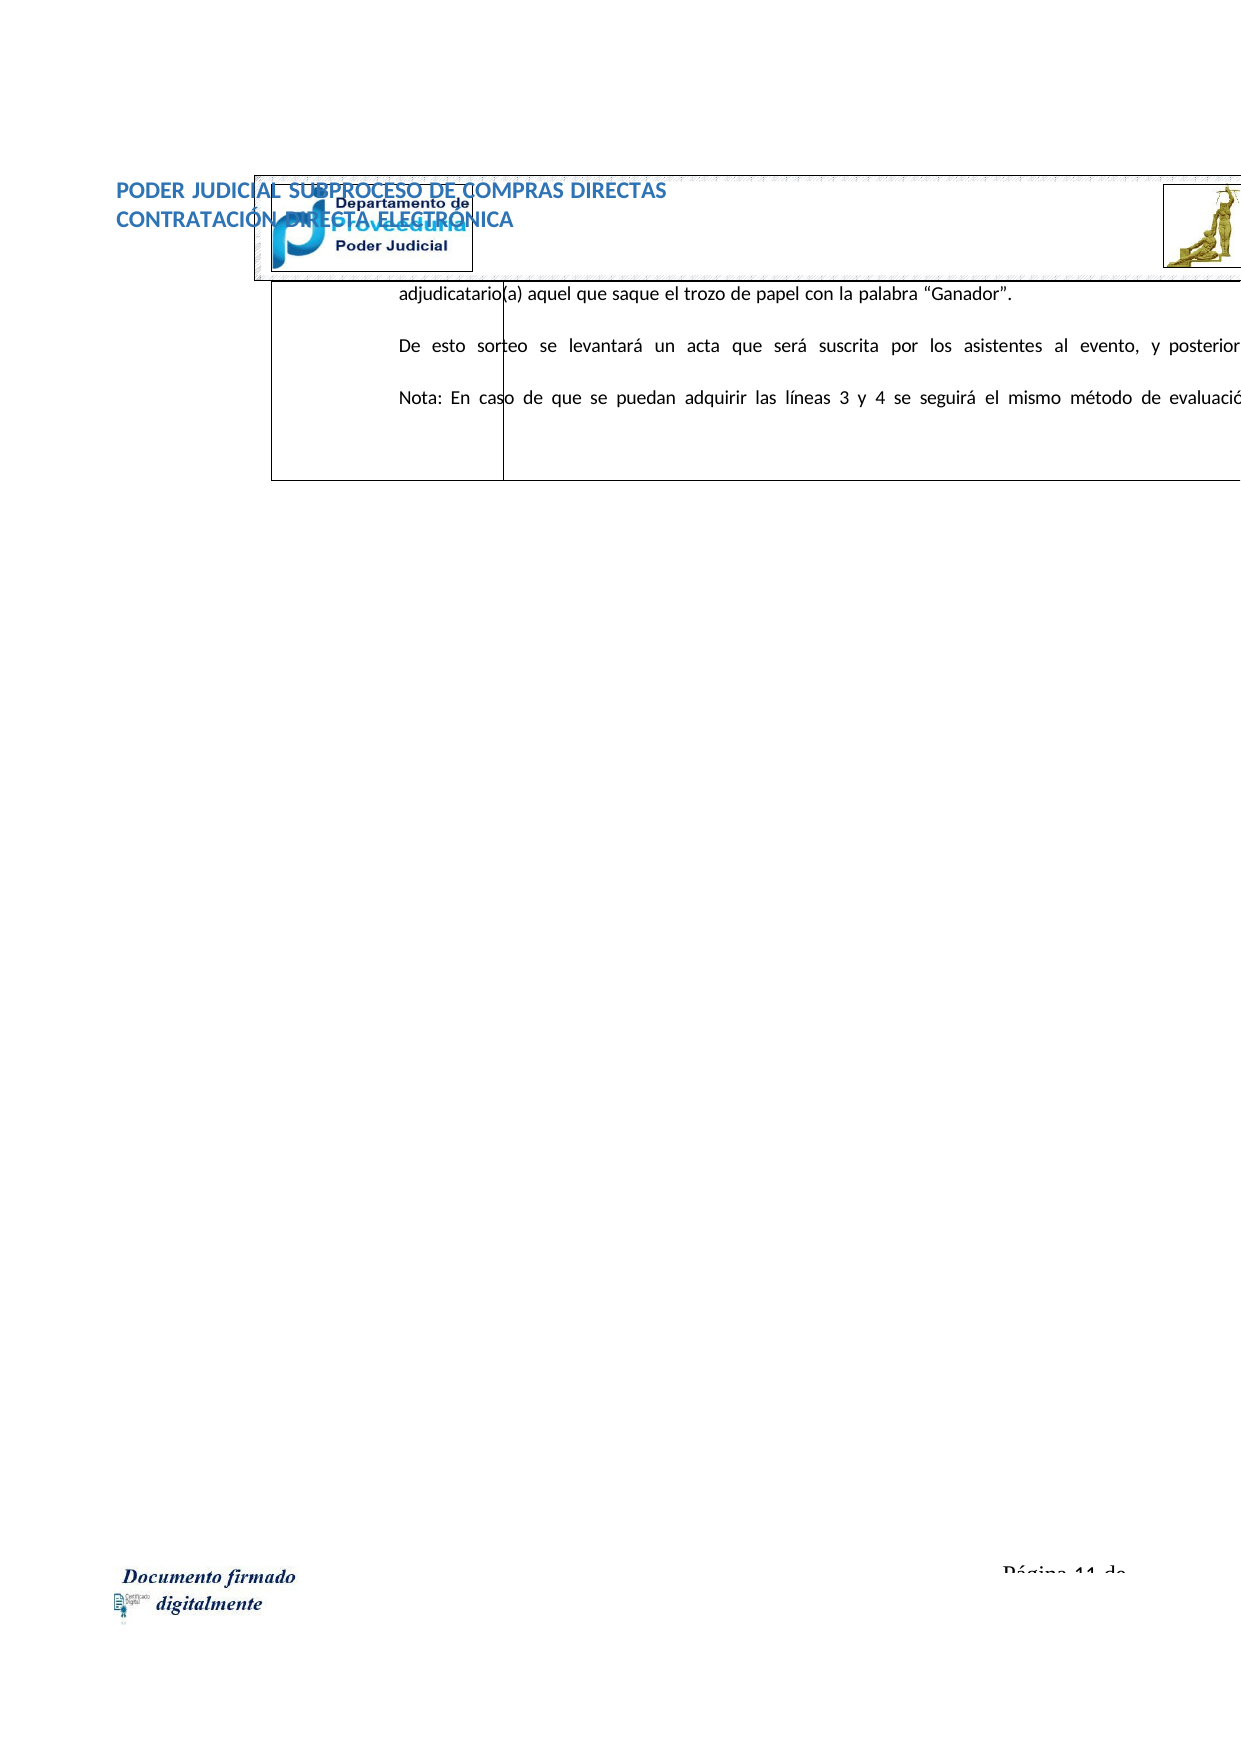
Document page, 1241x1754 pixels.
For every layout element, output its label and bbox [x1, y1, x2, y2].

picture [114, 1566, 305, 1625]
picture [255, 176, 1241, 280]
picture [1164, 185, 1241, 267]
